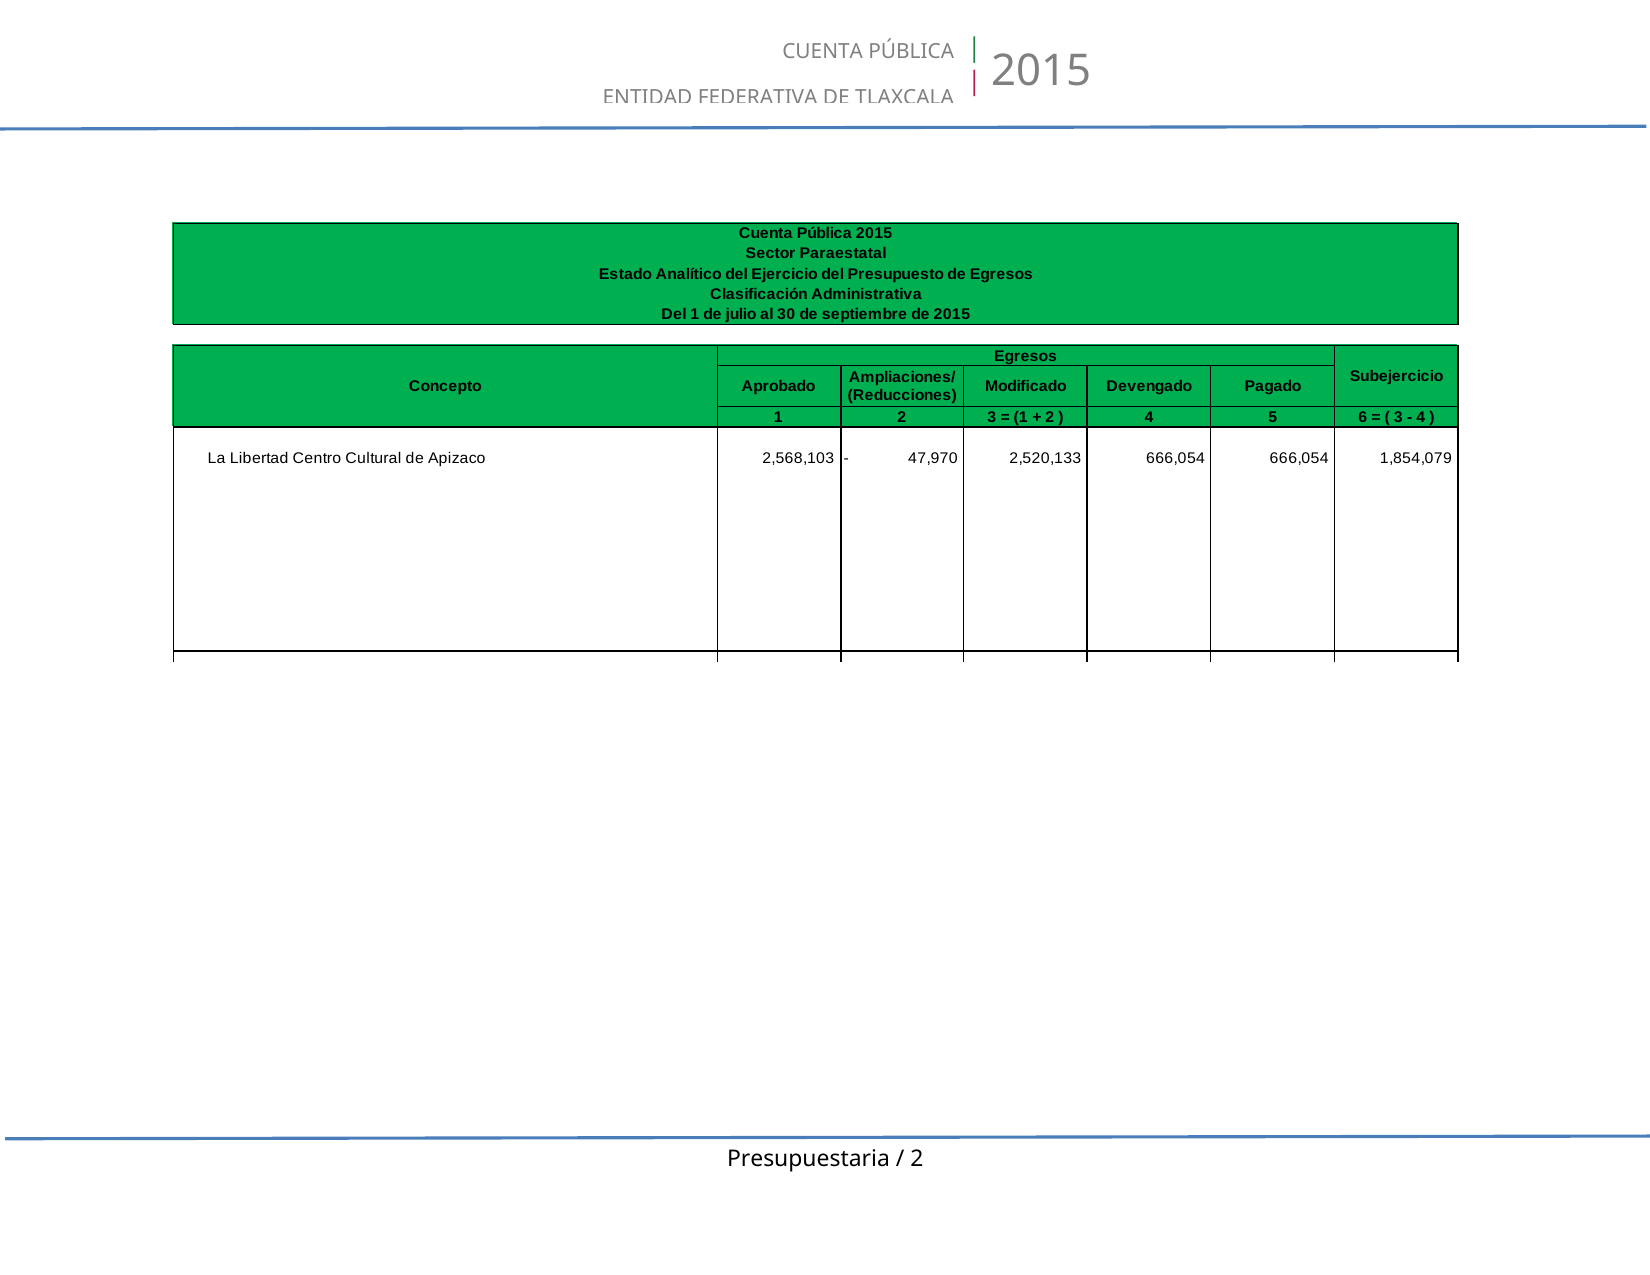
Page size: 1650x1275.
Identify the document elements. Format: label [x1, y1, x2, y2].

picture [968, 28, 985, 99]
